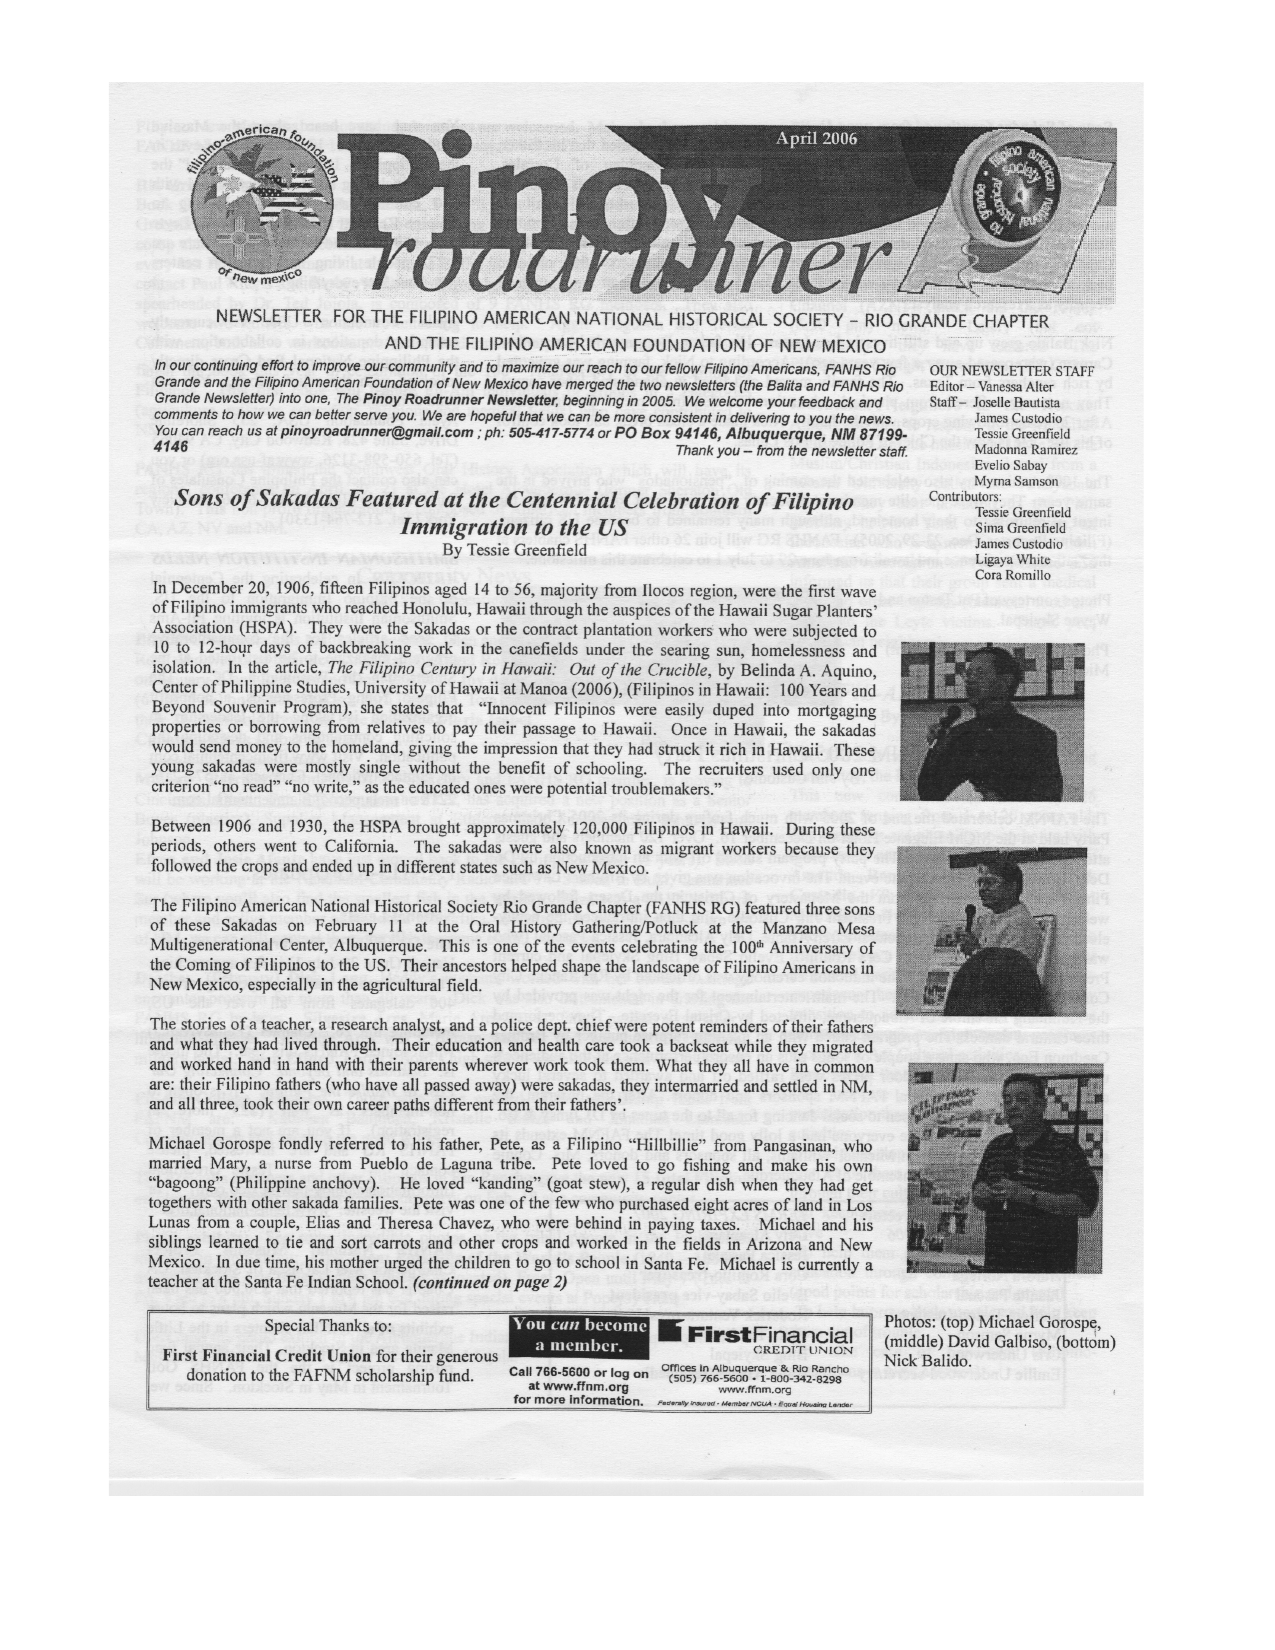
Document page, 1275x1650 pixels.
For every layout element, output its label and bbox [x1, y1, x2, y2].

picture [108, 82, 1144, 1496]
